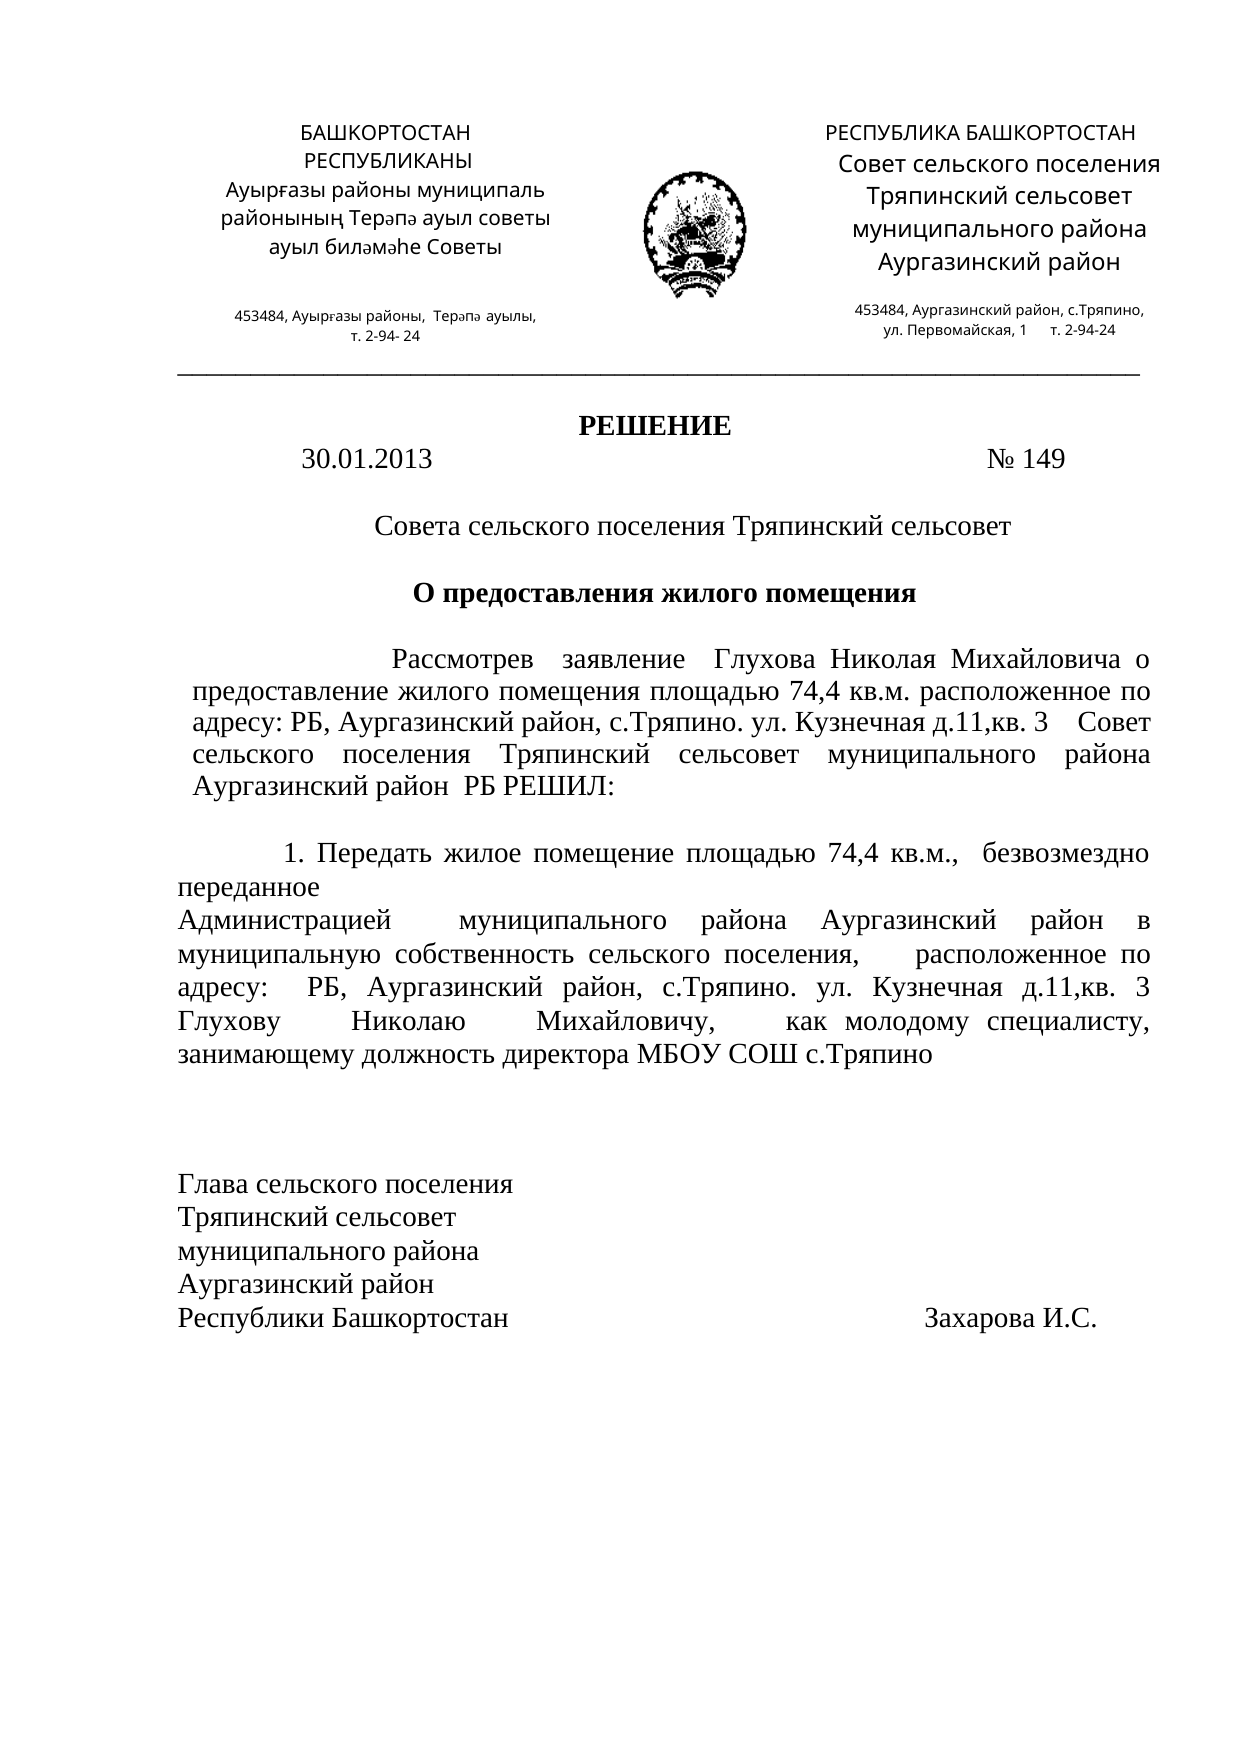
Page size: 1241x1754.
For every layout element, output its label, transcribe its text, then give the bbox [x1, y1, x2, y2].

text Тряпинский сельсовет [177, 1199, 1152, 1233]
text Администрацией муниципального района Аургазинский район в муниципальную собственность сельского поселения, расположенное по адресу: РБ, Аургазинский район, с.Тряпино. ул. Кузнечная д.11,кв. 3 Глухову Николаю Михайловичу, как молодому специалисту, занимающему должность директора МБОУ СОШ с.Тряпино [177, 902, 1152, 1070]
table_header РЕСПУБЛИКА БАШКОРТОСТАН Совет сельского поселения Тряпинский сельсовет муниципального района Аургазинский район 453484, Аургазинский район, с.Тряпино, ул. Первомайская, 1 т. 2-94-24 [765, 118, 1234, 346]
text 1. Передать жилое помещение площадью 74,4 кв.м., безвозмездно переданное [177, 835, 1152, 902]
text Глава сельского поселения [177, 1166, 1152, 1199]
text Республики Башкортостан Захарова И.С. [177, 1300, 1152, 1334]
text Совета сельского поселения Тряпинский сельсовет [177, 508, 1152, 542]
text О предоставления жилого помещения [177, 576, 1152, 609]
table_header БАШKОРТОСТАН РЕСПУБЛИКАHЫ Ауырғазы районы муниципаль районының Терәпә ауыл советы ауыл биләмәhе Советы 453484, Ауырғазы районы, Терәпә ауылы, т. 2-94- 24 [163, 118, 608, 346]
text РЕШЕНИЕ [177, 408, 1152, 441]
text 30.01.2013 № 149 [177, 441, 1152, 475]
text Рассмотрев заявление Глухова Николая Михайловича о предоставление жилого помещения площадью 74,4 кв.м. расположенное по адресу: РБ, Аургазинский район, с.Тряпино. ул. Кузнечная д.11,кв. 3 Совет сельского поселения Тряпинский сельсовет муниципального района Аургазинский район РБ РЕШИЛ: [192, 643, 1152, 802]
table_header [608, 118, 765, 346]
text __________________________________________________________________ [177, 346, 1152, 379]
text муниципального района [177, 1233, 1152, 1267]
text Аургазинский район [177, 1267, 1152, 1300]
